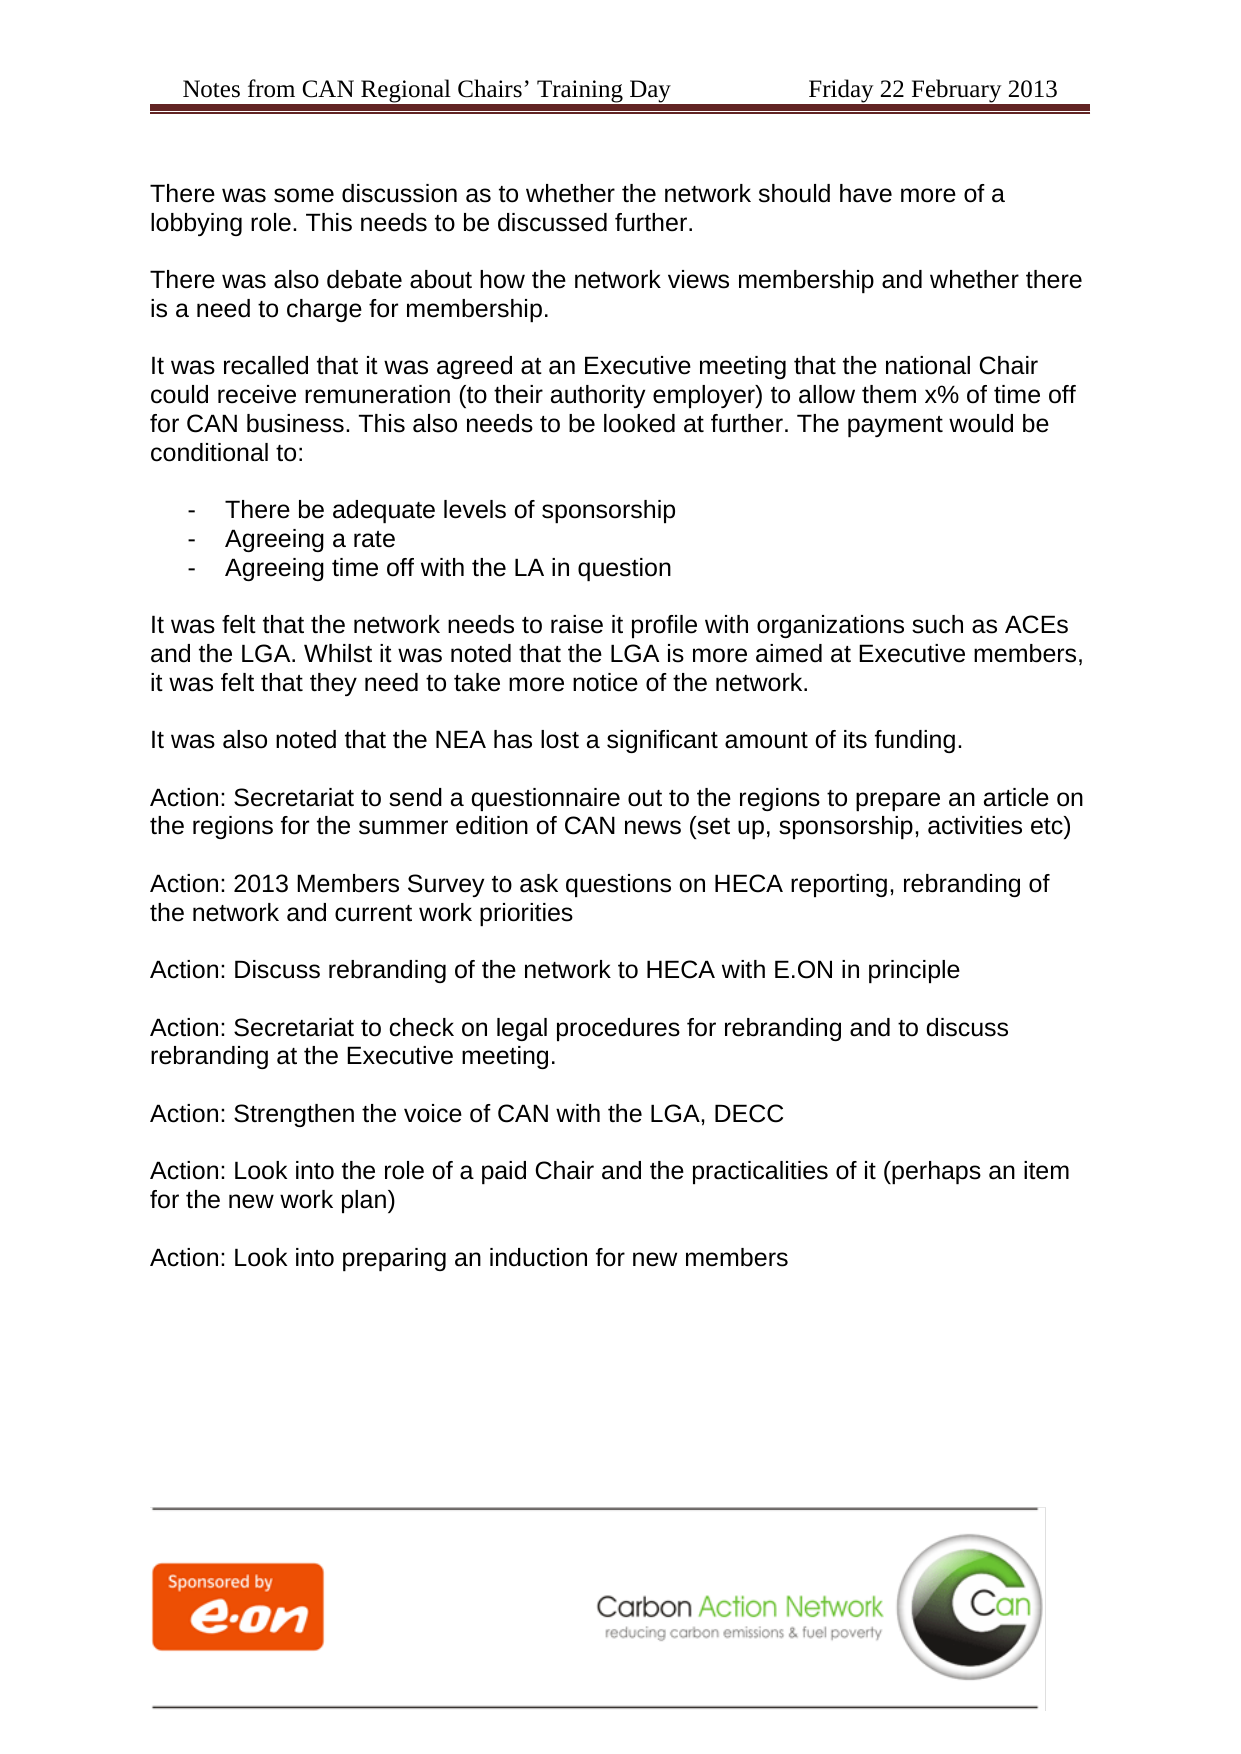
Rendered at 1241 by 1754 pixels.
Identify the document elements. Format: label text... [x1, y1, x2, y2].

text Action: 2013 Members Survey to ask questions on HECA reporting, rebranding of the network and current work priorities [150, 869, 1090, 926]
text Action: Look into preparing an induction for new members [150, 1242, 1090, 1271]
text It was felt that the network needs to raise it profile with organizations such as ACEs and the LGA. Whilst it was noted that the LGA is more aimed at Executive members, it was felt that they need to take more notice of the network. [150, 610, 1090, 696]
text Action: Look into the role of a paid Chair and the practicalities of it (perhaps an item for the new work plan) [150, 1156, 1090, 1214]
list There be adequate levels of sponsorship [187, 495, 1090, 524]
text It was recalled that it was agreed at an Executive meeting that the national Chair could receive remuneration (to their authority employer) to allow them x% of time off for CAN business. This also needs to be looked at further. The payment would be conditional to: [150, 351, 1090, 466]
list Agreeing time off with the LA in question [187, 552, 1090, 581]
text There was some discussion as to whether the network should have more of a lobbying role. This needs to be discussed further. [150, 179, 1090, 236]
text There was also debate about how the network views membership and whether there is a need to charge for membership. [150, 265, 1090, 322]
list Agreeing a rate [187, 524, 1090, 552]
text Action: Secretariat to send a questionnaire out to the regions to prepare an article on the regions for the summer edition of CAN news (set up, sponsorship, activities etc) [150, 782, 1090, 840]
text Action: Strengthen the voice of CAN with the LGA, DECC [150, 1099, 1090, 1127]
text Action: Discuss rebranding of the network to HECA with E.ON in principle [150, 955, 1090, 984]
text Action: Secretariat to check on legal procedures for rebranding and to discuss rebranding at the Executive meeting. [150, 1012, 1090, 1070]
picture [150, 1506, 1047, 1711]
text It was also noted that the NEA has lost a significant amount of its funding. [150, 725, 1090, 754]
